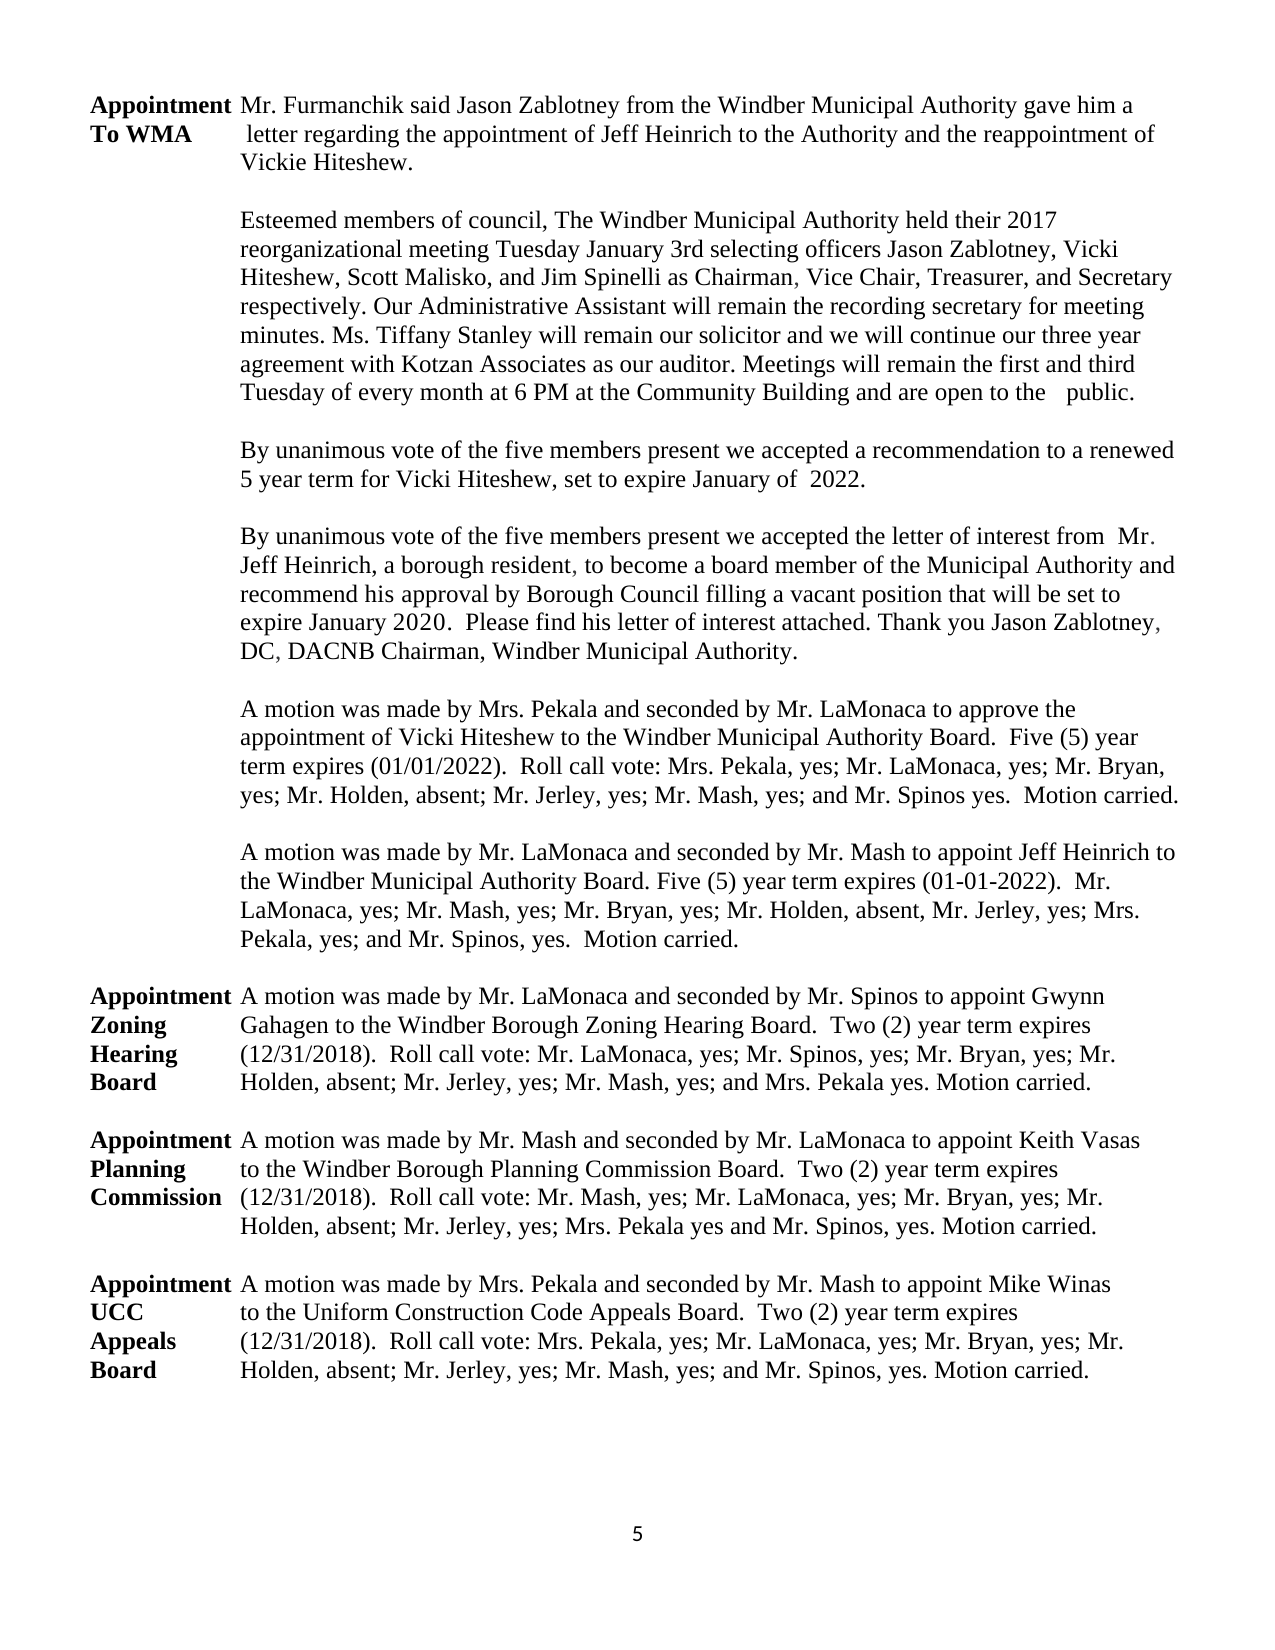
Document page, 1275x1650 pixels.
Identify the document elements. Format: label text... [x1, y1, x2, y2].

text A motion was made by Mrs. Pekala and seconded by Mr. LaMonaca to approve the appointment of Vicki Hiteshew to the Windber Municipal Authority Board. Five (5) year term expires (01/01/2022). Roll call vote: Mrs. Pekala, yes; Mr. LaMonaca, yes; Mr. Bryan, yes; Mr. Holden, absent; Mr. Jerley, yes; Mr. Mash, yes; and Mr. Spinos yes. Motion carried. [240, 694, 1185, 809]
text Zoning Gahagen to the Windber Borough Zoning Hearing Board. Two (2) year term expires [90, 1010, 1185, 1039]
text Commission (12/31/2018). Roll call vote: Mr. Mash, yes; Mr. LaMonaca, yes; Mr. Bryan, yes; Mr. Holden, absent; Mr. Jerley, yes; Mrs. Pekala yes and Mr. Spinos, yes. Motion carried. [90, 1182, 1185, 1240]
text By unanimous vote of the five members present we accepted a recommendation to a renewed 5 year term for Vicki Hiteshew, set to expire January of 2022. [240, 435, 1185, 492]
text Appeals (12/31/2018). Roll call vote: Mrs. Pekala, yes; Mr. LaMonaca, yes; Mr. Bryan, yes; Mr. [90, 1326, 1185, 1355]
text To WMA letter regarding the appointment of Jeff Heinrich to the Authority and the reappointment of Vickie Hiteshew. [90, 119, 1185, 176]
text Appointment A motion was made by Mr. Mash and seconded by Mr. LaMonaca to appoint Keith Vasas [90, 1125, 1185, 1154]
text Appointment Mr. Furmanchik said Jason Zablotney from the Windber Municipal Authority gave him a [90, 90, 1185, 119]
text Board Holden, absent; Mr. Jerley, yes; Mr. Mash, yes; and Mrs. Pekala yes. Motion carried. [90, 1067, 1185, 1096]
text Hearing (12/31/2018). Roll call vote: Mr. LaMonaca, yes; Mr. Spinos, yes; Mr. Bryan, yes; Mr. [90, 1039, 1185, 1067]
text A motion was made by Mr. LaMonaca and seconded by Mr. Mash to appoint Jeff Heinrich to the Windber Municipal Authority Board. Five (5) year term expires (01-01-2022). Mr. LaMonaca, yes; Mr. Mash, yes; Mr. Bryan, yes; Mr. Holden, absent, Mr. Jerley, yes; Mrs. Pekala, yes; and Mr. Spinos, yes. Motion carried. [240, 837, 1185, 952]
text Esteemed members of council, The Windber Municipal Authority held their 2017 reorganizational meeting Tuesday January 3rd selecting officers Jason Zablotney, Vicki Hiteshew, Scott Malisko, and Jim Spinelli as Chairman, Vice Chair, Treasurer, and Secretary respectively. Our Administrative Assistant will remain the recording secretary for meeting minutes. Ms. Tiffany Stanley will remain our solicitor and we will continue our three year agreement with Kotzan Associates as our auditor. Meetings will remain the first and third Tuesday of every month at 6 PM at the Community Building and are open to the public. [240, 205, 1185, 406]
text Appointment A motion was made by Mr. LaMonaca and seconded by Mr. Spinos to appoint Gwynn [90, 981, 1185, 1010]
text UCC to the Uniform Construction Code Appeals Board. Two (2) year term expires [90, 1297, 1185, 1326]
text Planning to the Windber Borough Planning Commission Board. Two (2) year term expires [90, 1154, 1185, 1182]
text Appointment A motion was made by Mrs. Pekala and seconded by Mr. Mash to appoint Mike Winas [90, 1269, 1185, 1297]
text Board Holden, absent; Mr. Jerley, yes; Mr. Mash, yes; and Mr. Spinos, yes. Motion carried. [90, 1355, 1185, 1384]
text By unanimous vote of the five members present we accepted the letter of interest from Mr. Jeff Heinrich, a borough resident, to become a board member of the Municipal Authority and recommend his approval by Borough Council filling a vacant position that will be set to expire January 2020. Please find his letter of interest attached. Thank you Jason Zablotney, DC, DACNB Chairman, Windber Municipal Authority. [240, 521, 1185, 665]
